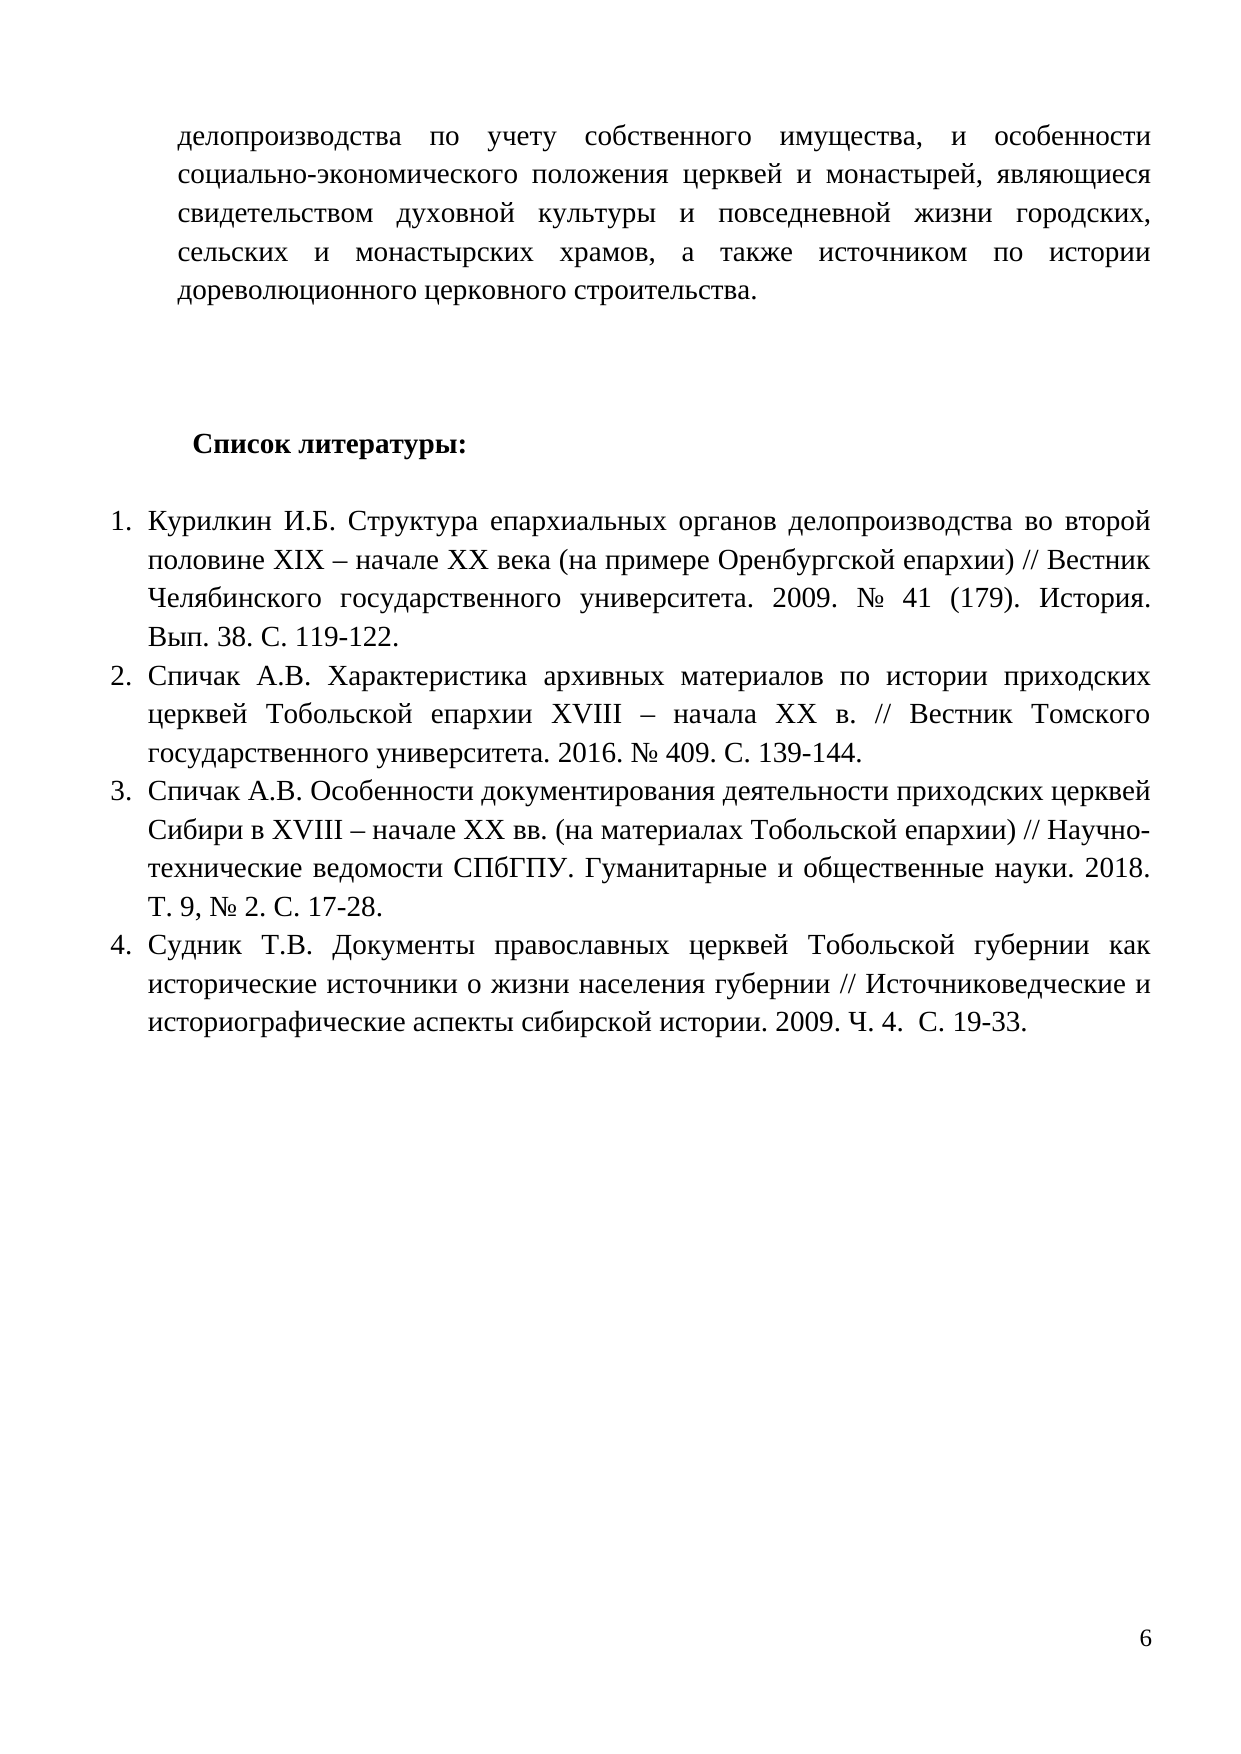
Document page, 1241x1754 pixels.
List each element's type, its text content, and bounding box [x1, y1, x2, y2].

text Список литературы: [118, 426, 1152, 460]
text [177, 118, 1152, 306]
list Судник Т.В. Документы православных церквей Тобольской губернии как исторические источники о жизни населения губернии // Источниковедческие и историографические аспекты сибирской истории. 2009. Ч. 4. С. 19-33. [110, 927, 1152, 1038]
list Спичак А.В. Особенности документирования деятельности приходских церквей Сибири в XVIII – начале XX вв. (на материалах Тобольской епархии) // Научно-технические ведомости СПбГПУ. Гуманитарные и общественные науки. 2018. Т. 9, № 2. С. 17-28. [110, 773, 1152, 922]
list Курилкин И.Б. Структура епархиальных органов делопроизводства во второй половине XIX – начале ХХ века (на примере Оренбургской епархии) // Вестник Челябинского государственного университета. 2009. № 41 (179). История. Вып. 38. С. 119-122. [110, 503, 1152, 653]
list Спичак А.В. Характеристика архивных материалов по истории приходских церквей Тобольской епархии XVIII – начала XX в. // Вестник Томского государственного университета. 2016. № 409. С. 139-144. [110, 658, 1152, 768]
